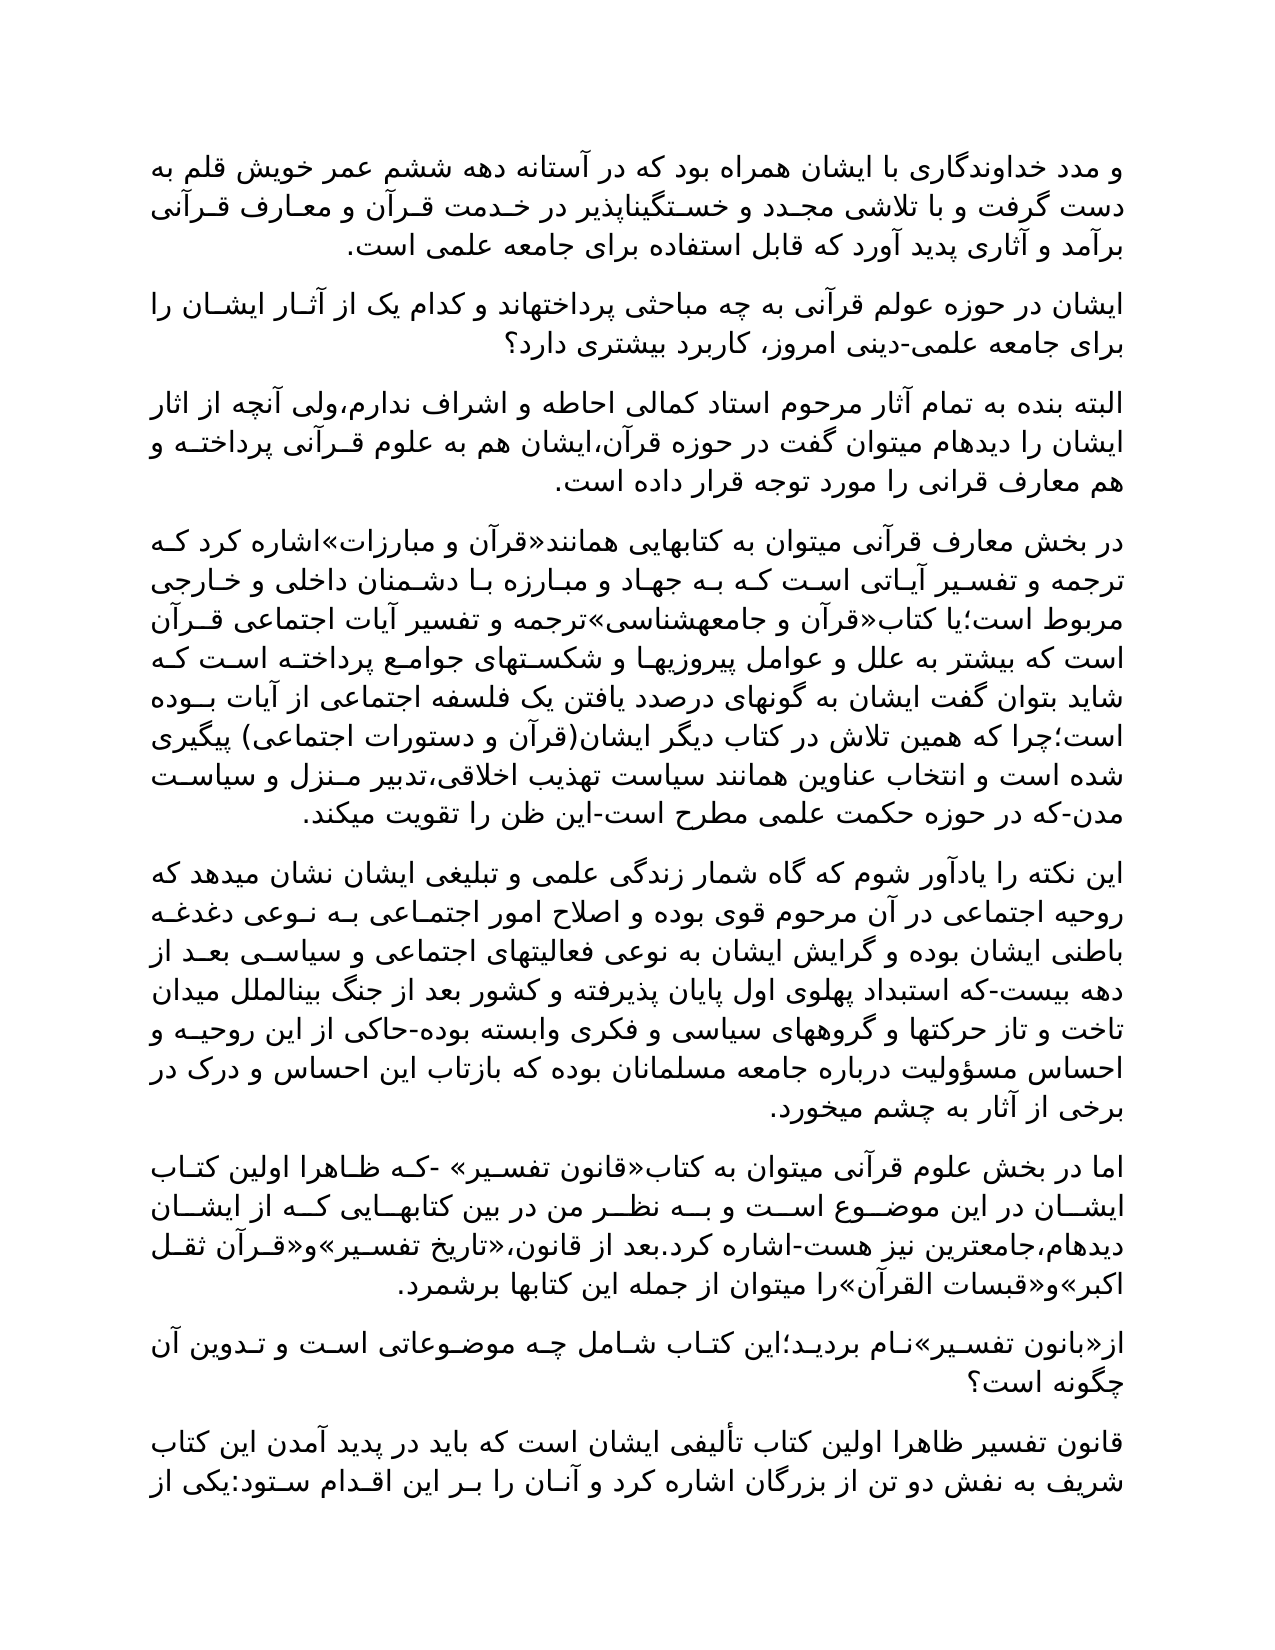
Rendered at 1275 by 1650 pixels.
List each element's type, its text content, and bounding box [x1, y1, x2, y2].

text از«بانون تفسیر»نام بردید؛این کتاب شامل چه‏ موضوعاتی است و تدوین آن چگونه است؟ [150, 1327, 1125, 1400]
text اما در بخش علوم قرآنی می‏توان به کتاب«قانون تفسیر» -که ظاهرا اولین کتاب ایشان در این موضوع است و به نظر من در بین کتاب‏هایی که از ایشان دیده‏ام،جامع‏ترین نیز هست-اشاره کرد.بعد از قانون،«تاریخ تفسیر»و«قرآن‏ ثقل اکبر»و«قبسات القرآن»را می‏توان از جمله این کتاب‏ها برشمرد. [150, 1150, 1125, 1301]
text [150, 150, 1125, 262]
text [150, 1426, 1125, 1498]
text در بخش معارف قرآنی می‏توان به کتاب‏هایی همانند«قرآن‏ و مبارزات»اشاره کرد که ترجمه و تفسیر آیاتی است که به‏ جهاد و مبارزه با دشمنان داخلی و خارجی مربوط است؛یا کتاب«قرآن و جامعه‏شناسی»ترجمه و تفسیر آیات اجتماعی‏ قرآن است که بیشتر به علل و عوامل پیروزی‏ها و شکست‏های‏ جوامع پرداخته است که شاید بتوان گفت ایشان به گونه‏ای‏ درصدد یافتن یک فلسفه اجتماعی از آیات بوده است؛چرا که‏ همین تلاش در کتاب دیگر ایشان(قرآن و دستورات اجتماعی) پی‏گیری شده است و انتخاب عناوین همانند سیاست تهذیب‏ اخلاقی،تدبیر منزل و سیاست مدن-که در حوزه حکمت‏ علمی مطرح است-این ظن را تقویت می‏کند. [150, 524, 1125, 831]
text البته بنده به تمام آثار مرحوم استاد کمالی احاطه و اشراف‏ ندارم،ولی آنچه از اثار ایشان را دیده‏ام می‏توان گفت در حوزه قرآن،ایشان هم به علوم قرآنی پرداخته و هم معارف‏ قرانی را مورد توجه قرار داده است. [150, 386, 1125, 498]
text این نکته را یادآور شوم که گاه شمار زندگی علمی و تبلیغی‏ ایشان نشان می‏دهد که روحیه اجتماعی در آن مرحوم قوی‏ بوده و اصلاح امور اجتماعی به نوعی دغدغه باطنی ایشان‏ بوده و گرایش ایشان به نوعی فعالیت‏های اجتماعی و سیاسی‏ بعد از دهه بیست-که استبداد پهلوی اول پایان پذیرفته و کشور بعد از جنگ بین‏الملل میدان تاخت و تاز حرکت‏ها و گروههای سیاسی و فکری وابسته بوده-حاکی از این‏ روحیه و احساس مسؤولیت درباره جامعه مسلمانان بوده‏ که بازتاب این احساس و درک در برخی از آثار به چشم‏ می‏خورد. [150, 857, 1125, 1124]
text ایشان در حوزه عولم قرآنی به چه مباحثی پرداخته‏اند و کدام یک از آثار ایشان را برای جامعه علمی-دینی امروز، کاربرد بیشتری دارد؟ [150, 288, 1125, 361]
